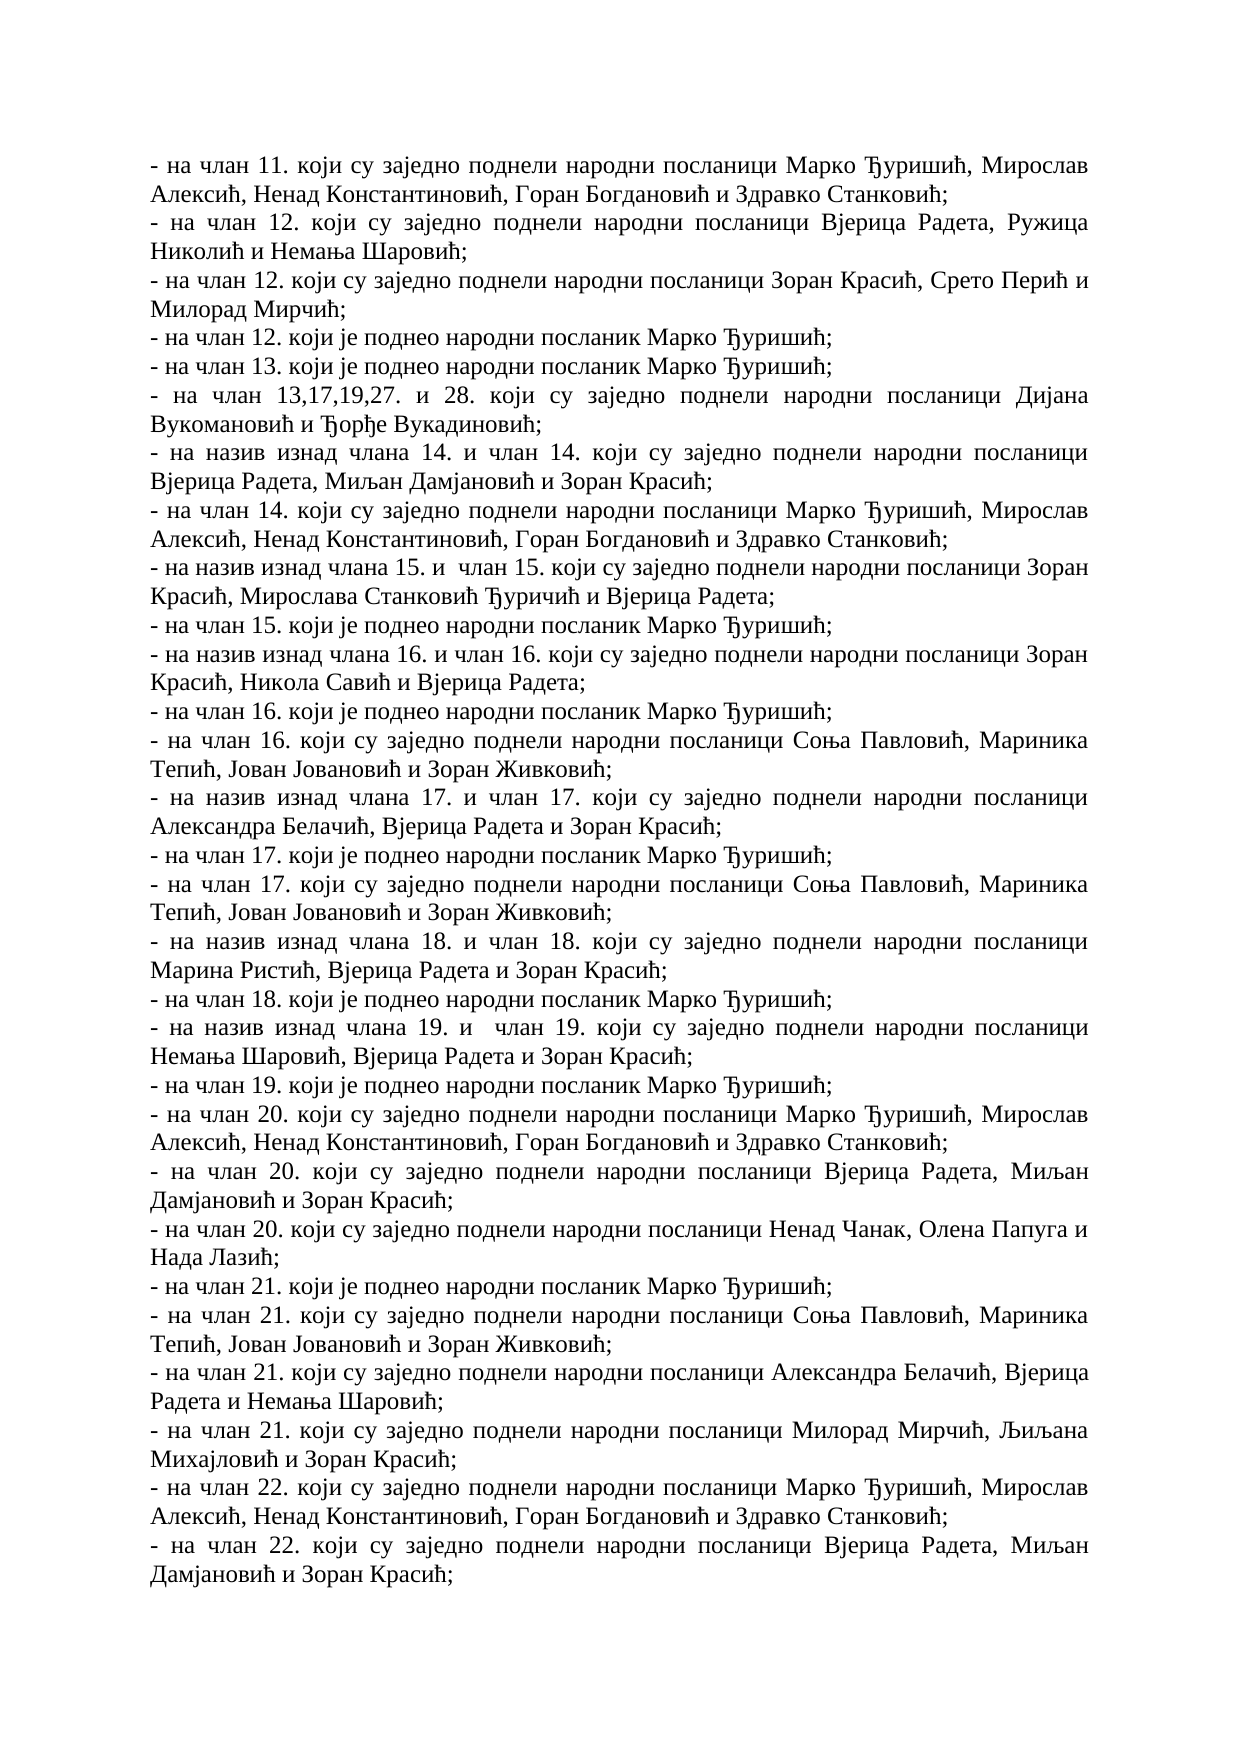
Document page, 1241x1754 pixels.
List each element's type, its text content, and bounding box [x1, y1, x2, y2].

text - на назив изнад члана 18. и члан 18. који су заједно поднели народни посланици Марина Ристић, Вјерица Радета и Зоран Красић; [150, 926, 1090, 984]
text - на члан 20. који су заједно поднели народни посланици Ненад Чанак, Олена Папуга и Нада Лазић; [150, 1214, 1090, 1271]
text - на члан 13,17,19,27. и 28. који су заједно поднели народни посланици Дијана Вукомановић и Ђорђе Вукадиновић; [150, 380, 1090, 437]
text - на члан 12. који су заједно поднели народни посланици Зоран Красић, Срето Перић и Милорад Мирчић; [150, 265, 1090, 322]
text - на члан 20. који су заједно поднели народни посланици Марко Ђуришић, Мирослав Алексић, Ненад Константиновић, Горан Богдановић и Здравко Станковић; [150, 1099, 1090, 1156]
text - на назив изнад члана 16. и члан 16. који су заједно поднели народни посланици Зоран Красић, Никола Савић и Вјерица Радета; [150, 639, 1090, 696]
text - на члан 18. који је поднео народни посланик Марко Ђуришић; [150, 984, 1090, 1012]
text - на члан 16. који су заједно поднели народни посланици Соња Павловић, Мариника Тепић, Јован Јовановић и Зоран Живковић; [150, 725, 1090, 782]
text - на члан 12. који су заједно поднели народни посланици Вјерица Радета, Ружица Николић и Немања Шаровић; [150, 207, 1090, 265]
text - на члан 16. који је поднео народни посланик Марко Ђуришић; [150, 696, 1090, 725]
text - на назив изнад члана 15. и члан 15. који су заједно поднели народни посланици Зоран Красић, Мирослава Станковић Ђуричић и Вјерица Радета; [150, 552, 1090, 610]
text - на члан 21. који су заједно поднели народни посланици Милорад Мирчић, Љиљана Михајловић и Зоран Красић; [150, 1415, 1090, 1472]
text - на члан 22. који су заједно поднели народни посланици Марко Ђуришић, Мирослав Алексић, Ненад Константиновић, Горан Богдановић и Здравко Станковић; [150, 1472, 1090, 1530]
text - на члан 22. који су заједно поднели народни посланици Вјерица Радета, Миљан Дамјановић и Зоран Красић; [150, 1530, 1090, 1587]
text - на члан 12. који је поднео народни посланик Марко Ђуришић; [150, 322, 1090, 351]
text - на члан 20. који су заједно поднели народни посланици Вјерица Радета, Миљан Дамјановић и Зоран Красић; [150, 1156, 1090, 1214]
text - на назив изнад члана 17. и члан 17. који су заједно поднели народни посланици Александра Белачић, Вјерица Радета и Зоран Красић; [150, 782, 1090, 840]
text - на члан 15. који је поднео народни посланик Марко Ђуришић; [150, 610, 1090, 639]
text - на члан 14. који су заједно поднели народни посланици Марко Ђуришић, Мирослав Алексић, Ненад Константиновић, Горан Богдановић и Здравко Станковић; [150, 495, 1090, 552]
text - на назив изнад члана 19. и члан 19. који су заједно поднели народни посланици Немања Шаровић, Вјерица Радета и Зоран Красић; [150, 1012, 1090, 1070]
text - на члан 21. који су заједно поднели народни посланици Соња Павловић, Мариника Тепић, Јован Јовановић и Зоран Живковић; [150, 1300, 1090, 1357]
text - на члан 19. који је поднео народни посланик Марко Ђуришић; [150, 1070, 1090, 1099]
text - на члан 13. који је поднео народни посланик Марко Ђуришић; [150, 351, 1090, 380]
text - на члан 21. који је поднео народни посланик Марко Ђуришић; [150, 1271, 1090, 1300]
text - на члан 17. који су заједно поднели народни посланици Соња Павловић, Мариника Тепић, Јован Јовановић и Зоран Живковић; [150, 869, 1090, 926]
text - на члан 11. који су заједно поднели народни посланици Марко Ђуришић, Мирослав Алексић, Ненад Константиновић, Горан Богдановић и Здравко Станковић; [150, 150, 1090, 207]
text - на члан 21. који су заједно поднели народни посланици Александра Белачић, Вјерица Радета и Немања Шаровић; [150, 1357, 1090, 1415]
text - на члан 17. који је поднео народни посланик Марко Ђуришић; [150, 840, 1090, 869]
text - на назив изнад члана 14. и члан 14. који су заједно поднели народни посланици Вјерица Радета, Миљан Дамјановић и Зоран Красић; [150, 437, 1090, 495]
